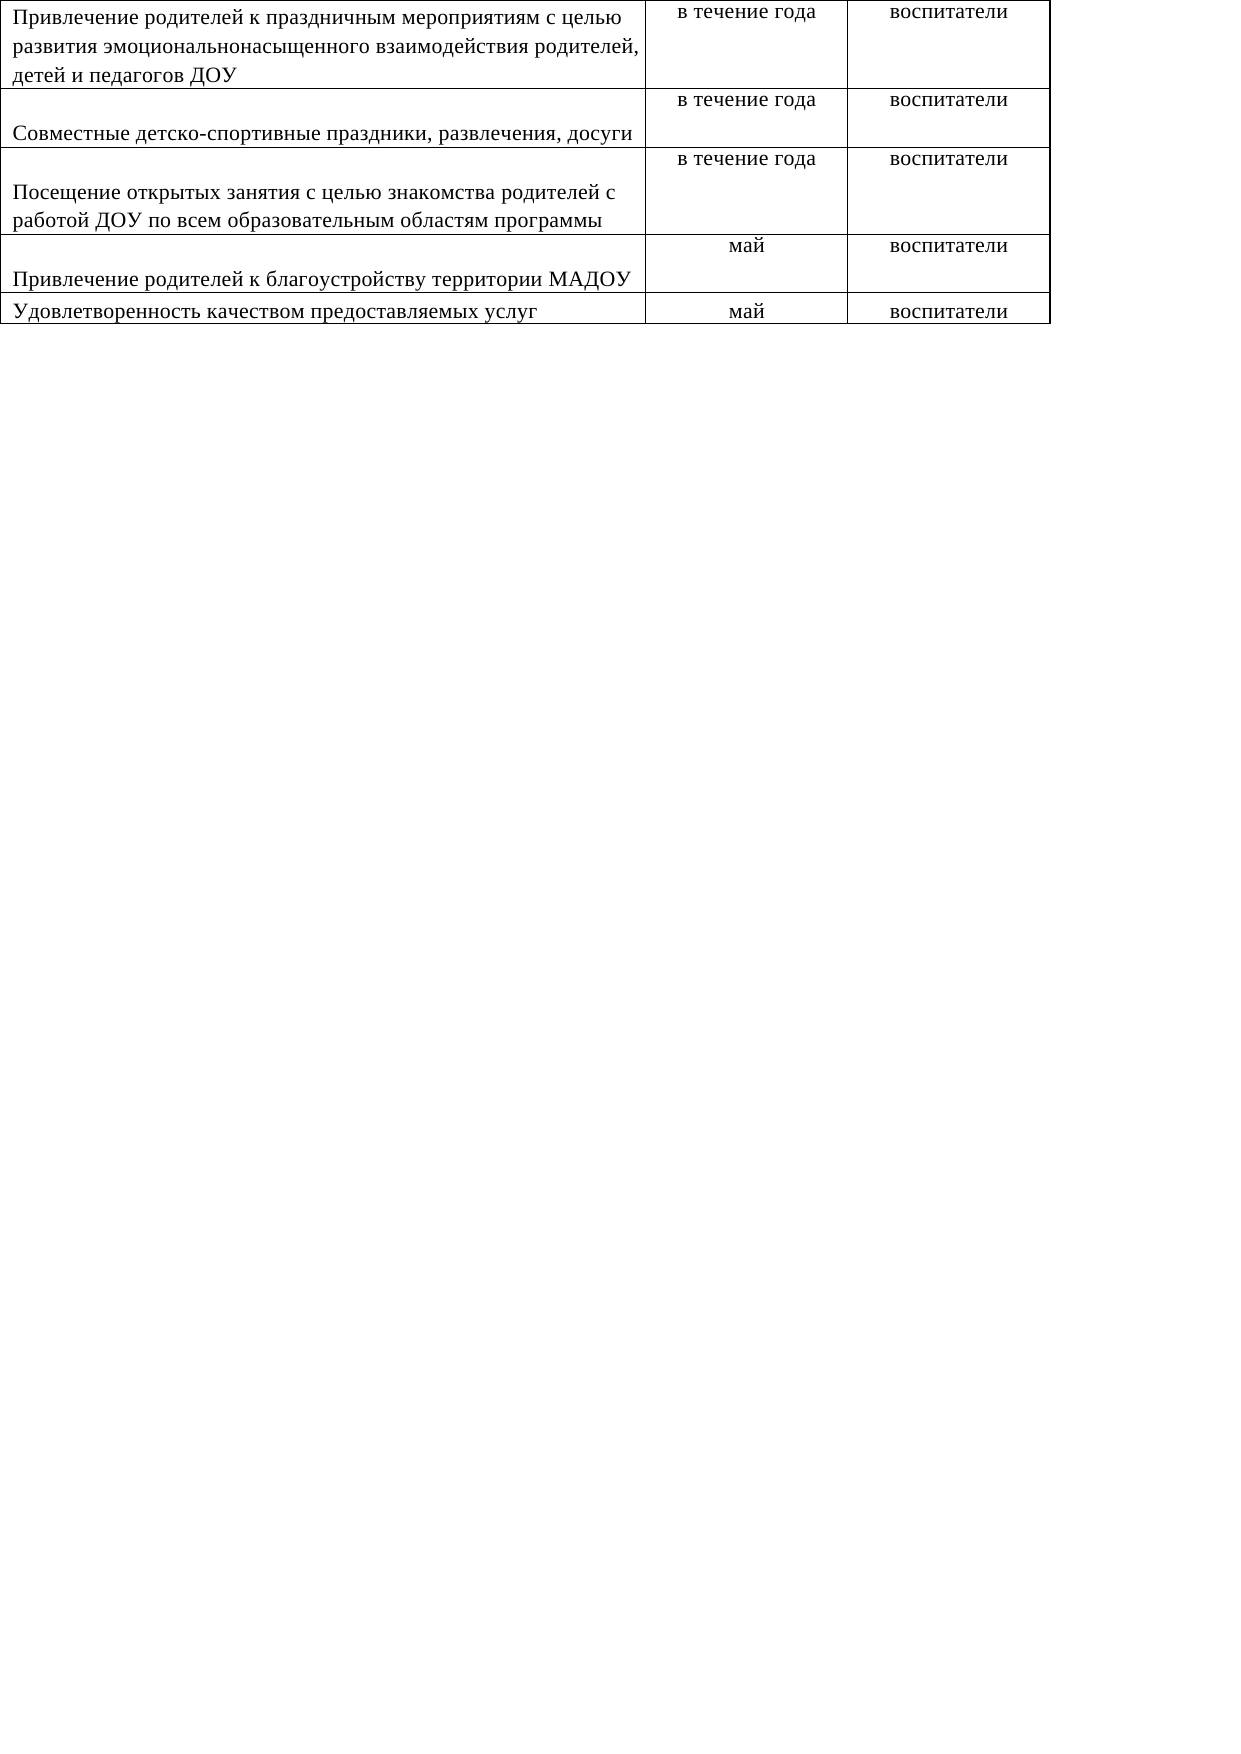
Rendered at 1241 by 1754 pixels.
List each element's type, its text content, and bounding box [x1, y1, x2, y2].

table_cell май [646, 235, 847, 292]
table_cell Совместные детско-спортивные праздники, развлечения, досуги [1, 89, 645, 147]
table_cell Привлечение родителей к благоустройству территории МАДОУ [1, 235, 645, 292]
table_cell в течение года [646, 89, 847, 147]
table_cell воспитатели [848, 235, 1049, 292]
table_header Привлечение родителей к праздничным мероприятиям с целью развития эмоциональнонасыщенного взаимодействия родителей, детей и педагогов ДОУ [1, 1, 645, 88]
table_cell Посещение открытых занятия с целью знакомства родителей с работой ДОУ по всем образовательным областям программы [1, 148, 645, 233]
table_cell в течение года [646, 148, 847, 233]
table_cell воспитатели [848, 89, 1049, 147]
table_cell воспитатели [848, 148, 1049, 233]
table_cell Удовлетворенность качеством предоставляемых услуг [1, 293, 645, 323]
table_header в течение года [646, 1, 847, 88]
table_cell воспитатели [848, 293, 1049, 323]
table_header воспитатели [848, 1, 1049, 88]
table_cell май [646, 293, 847, 323]
